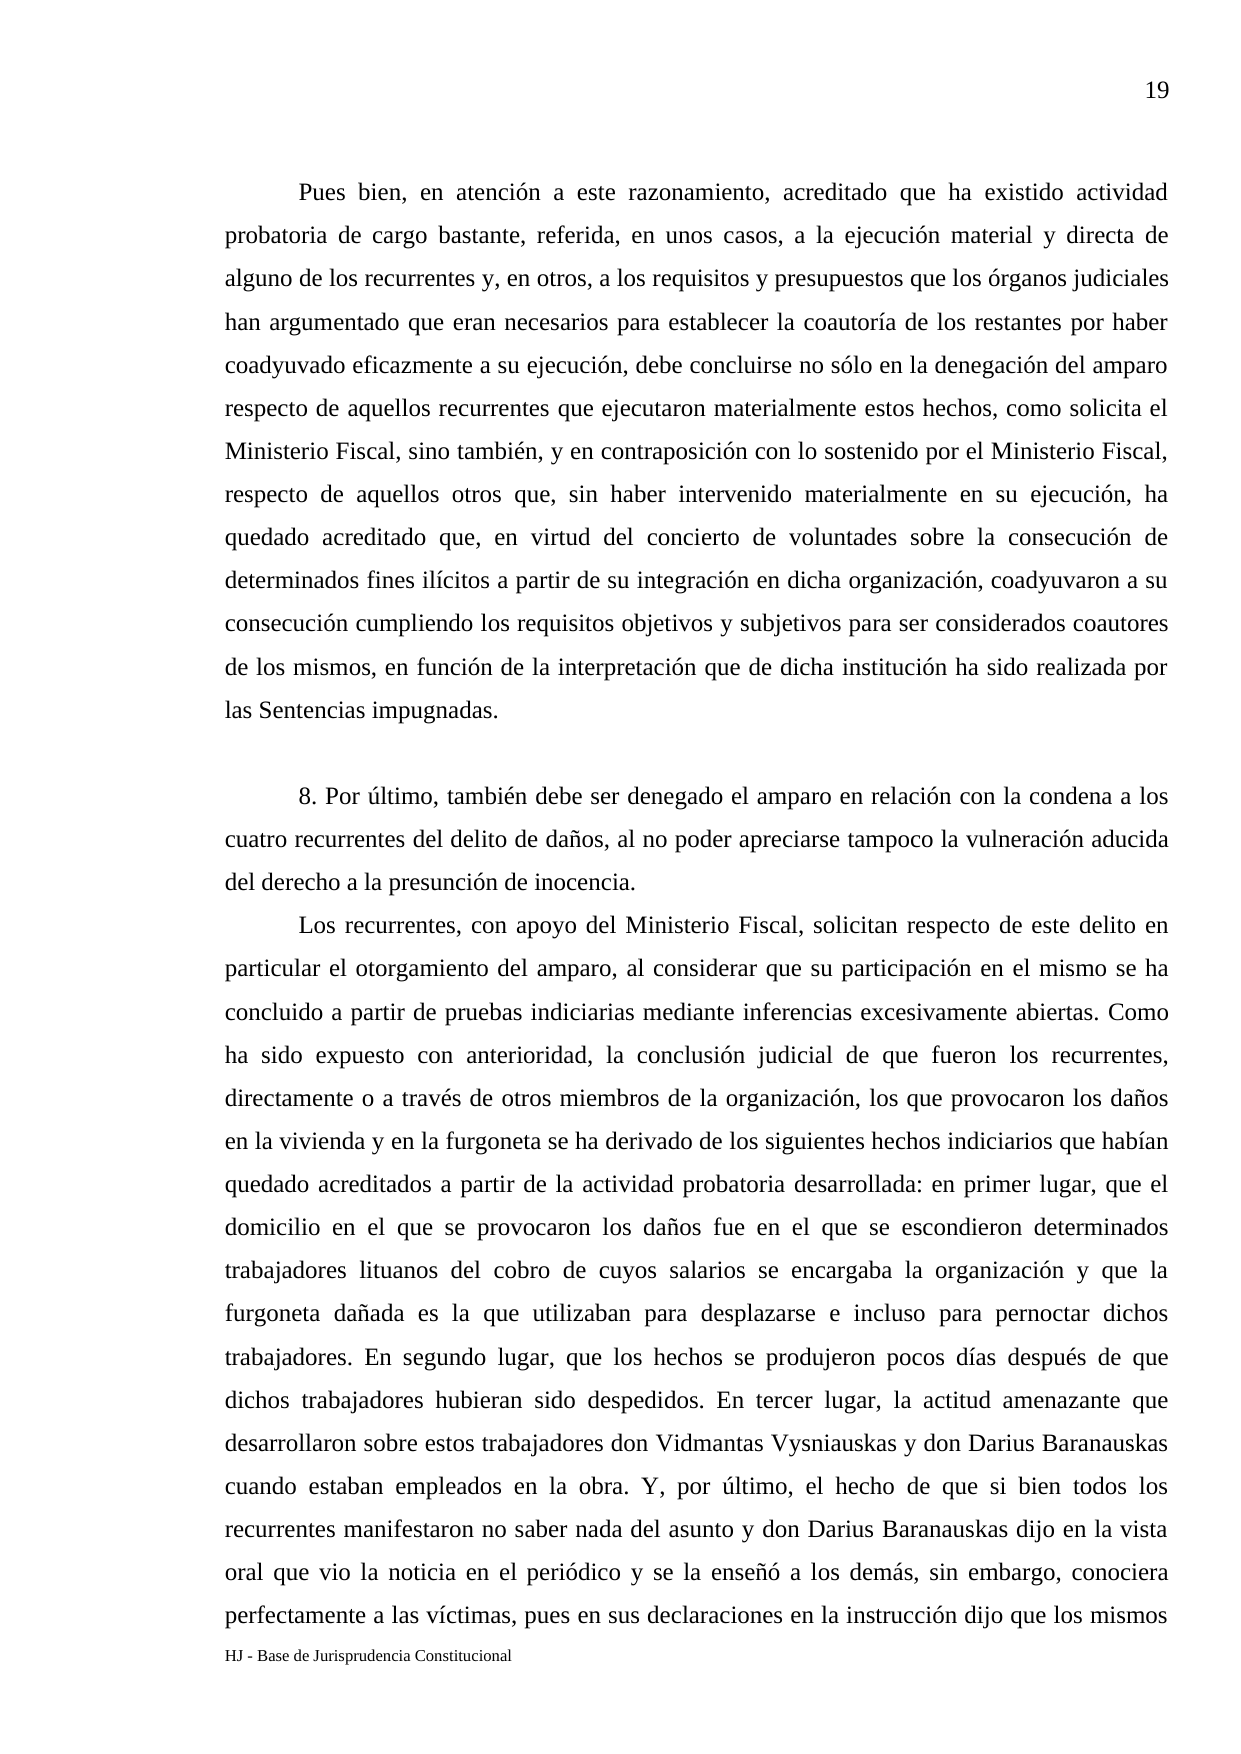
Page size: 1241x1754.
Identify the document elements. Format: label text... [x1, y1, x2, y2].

text Pues bien, en atención a este razonamiento, acreditado que ha existido actividad probatoria de cargo bastante, referida, en unos casos, a la ejecución material y directa de alguno de los recurrentes y, en otros, a los requisitos y presupuestos que los órganos judiciales han argumentado que eran necesarios para establecer la coautoría de los restantes por haber coadyuvado eficazmente a su ejecución, debe concluirse no sólo en la denegación del amparo respecto de aquellos recurrentes que ejecutaron materialmente estos hechos, como solicita el Ministerio Fiscal, sino también, y en contraposición con lo sostenido por el Ministerio Fiscal, respecto de aquellos otros que, sin haber intervenido materialmente en su ejecución, ha quedado acreditado que, en virtud del concierto de voluntades sobre la consecución de determinados fines ilícitos a partir de su integración en dicha organización, coadyuvaron a su consecución cumpliendo los requisitos objetivos y subjetivos para ser considerados coautores de los mismos, en función de la interpretación que de dicha institución ha sido realizada por las Sentencias impugnadas. [224, 177, 1169, 723]
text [224, 910, 1169, 1629]
text 8. Por último, también debe ser denegado el amparo en relación con la condena a los cuatro recurrentes del delito de daños, al no poder apreciarse tampoco la vulneración aducida del derecho a la presunción de inocencia. [224, 781, 1169, 896]
